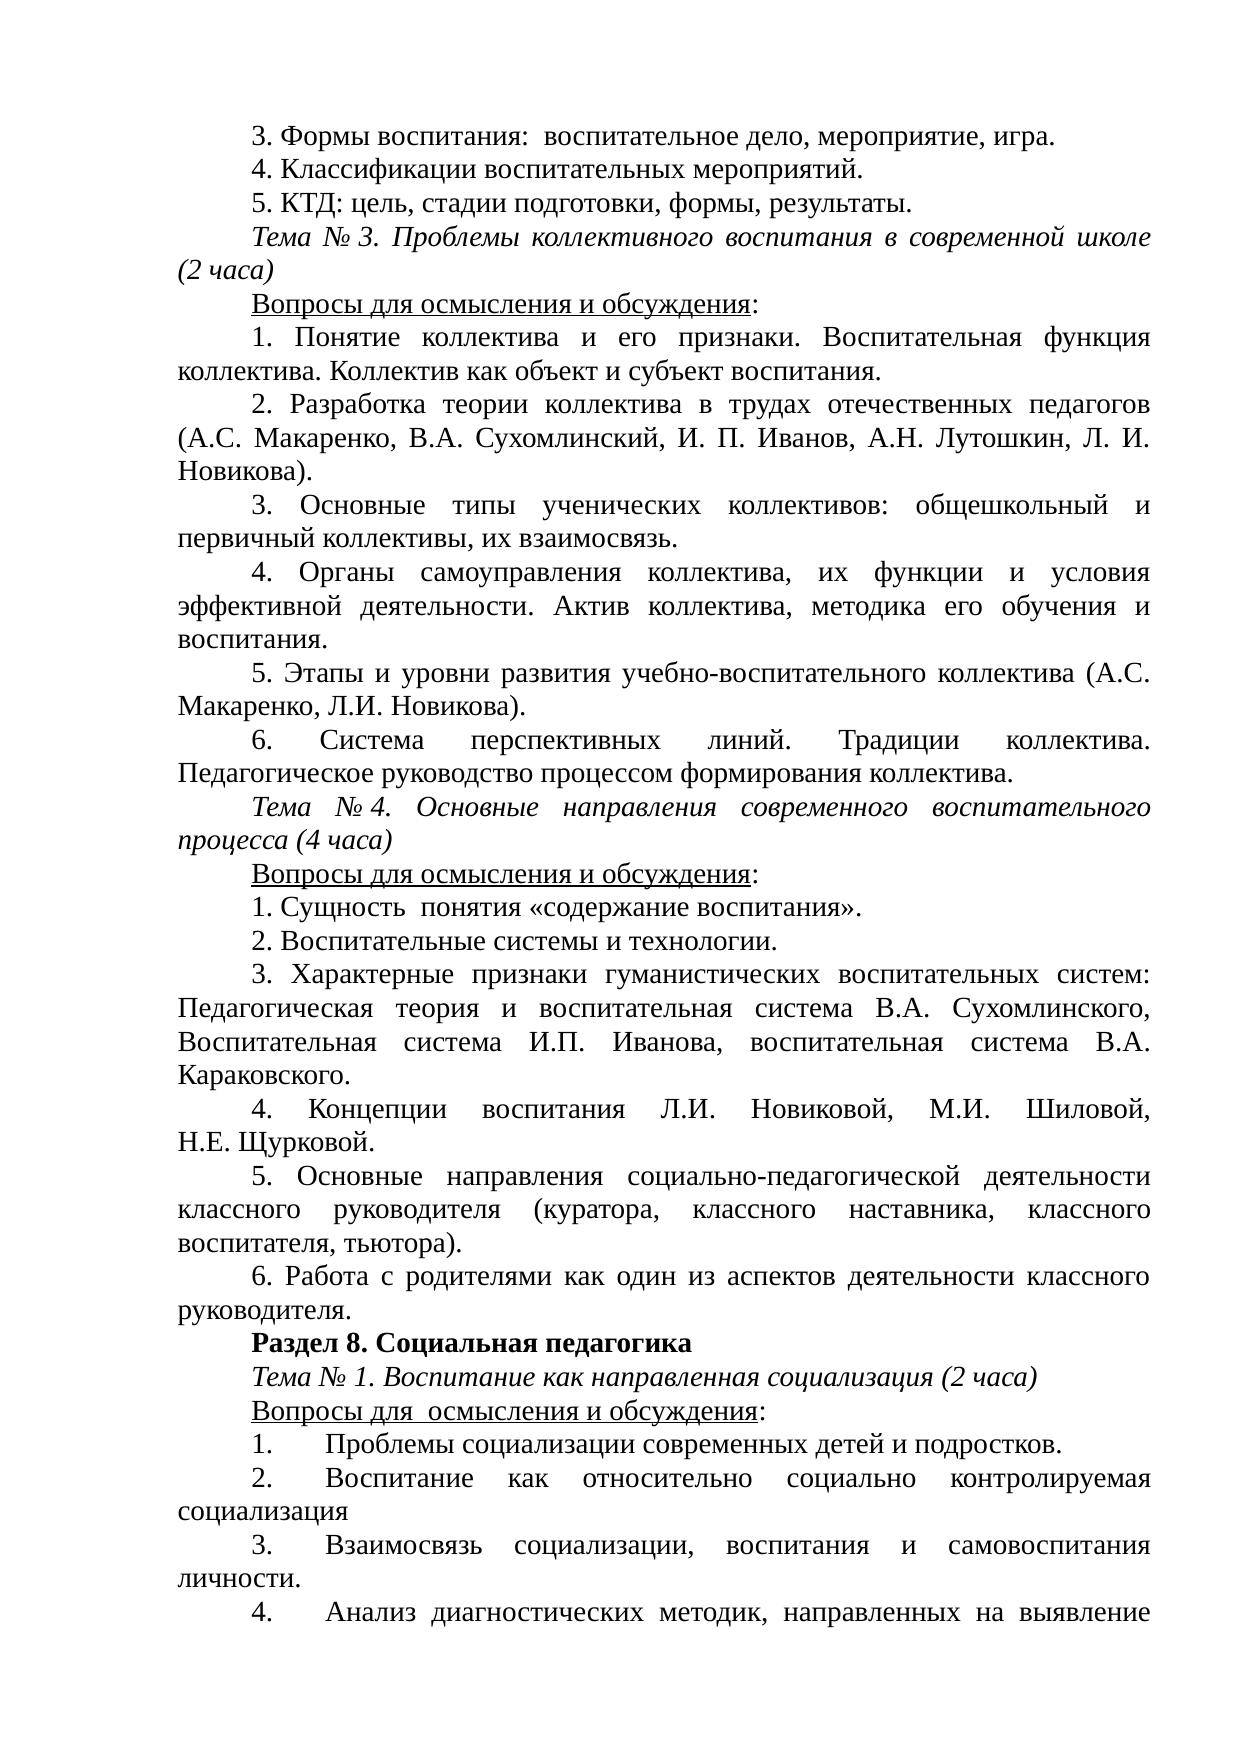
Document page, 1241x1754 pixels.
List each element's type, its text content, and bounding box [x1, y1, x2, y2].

text Тема № 1. Воспитание как направленная социализация (2 часа) [177, 1359, 1152, 1393]
text 5. Этапы и уровни развития учебно-воспитательного коллектива (А.С. Макаренко, Л.И. Новикова). [177, 655, 1152, 722]
text Вопросы для осмысления и обсуждения: [177, 1393, 1152, 1426]
text 3. Основные типы ученических коллективов: общешкольный и первичный коллективы, их взаимосвязь. [177, 487, 1152, 554]
text Вопросы для осмысления и обсуждения: [177, 856, 1152, 889]
text Вопросы для осмысления и обсуждения: [177, 286, 1152, 319]
text 1. Сущность понятия «содержание воспитания». [177, 889, 1152, 923]
text 4. Органы самоуправления коллектива, их функции и условия эффективной деятельности. Актив коллектива, методика его обучения и воспитания. [177, 554, 1152, 655]
text 3. Формы воспитания: воспитательное дело, мероприятие, игра. [177, 118, 1152, 152]
text Тема № 3. Проблемы коллективного воспитания в современной школе (2 часа) [177, 219, 1152, 286]
text Раздел 8. Социальная педагогика [177, 1326, 1152, 1359]
text 2. Разработка теории коллектива в трудах отечественных педагогов (А.С. Макаренко, В.А. Сухомлинский, И. П. Иванов, А.Н. Лутошкин, Л. И. Новикова). [177, 386, 1152, 487]
text 2. Воспитательные системы и технологии. [177, 923, 1152, 957]
text 1. Проблемы социализации современных детей и подростков. [177, 1426, 1152, 1460]
text Тема № 4. Основные направления современного воспитательного процесса (4 часа) [177, 789, 1152, 856]
text 3. Характерные признаки гуманистических воспитательных систем: Педагогическая теория и воспитательная система В.А. Сухомлинского, Воспитательная система И.П. Иванова, воспитательная система В.А. Караковского. [177, 957, 1152, 1091]
text 6. Работа с родителями как один из аспектов деятельности классного руководителя. [177, 1258, 1152, 1326]
text 6. Система перспективных линий. Традиции коллектива. Педагогическое руководство процессом формирования коллектива. [177, 722, 1152, 789]
text 4. Концепции воспитания Л.И. Новиковой, М.И. Шиловой, Н.Е. Щурковой. [177, 1091, 1152, 1158]
text 1. Понятие коллектива и его признаки. Воспитательная функция коллектива. Коллектив как объект и субъект воспитания. [177, 319, 1152, 386]
text 4. Классификации воспитательных мероприятий. [177, 152, 1152, 185]
text 5. Основные направления социально-педагогической деятельности классного руководителя (куратора, классного наставника, классного воспитателя, тьютора). [177, 1158, 1152, 1258]
text 5. КТД: цель, стадии подготовки, формы, результаты. [177, 185, 1152, 219]
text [177, 1594, 1152, 1627]
text 2. Воспитание как относительно социально контролируемая социализация [177, 1460, 1152, 1527]
text 3. Взаимосвязь социализации, воспитания и самовоспитания личности. [177, 1527, 1152, 1594]
